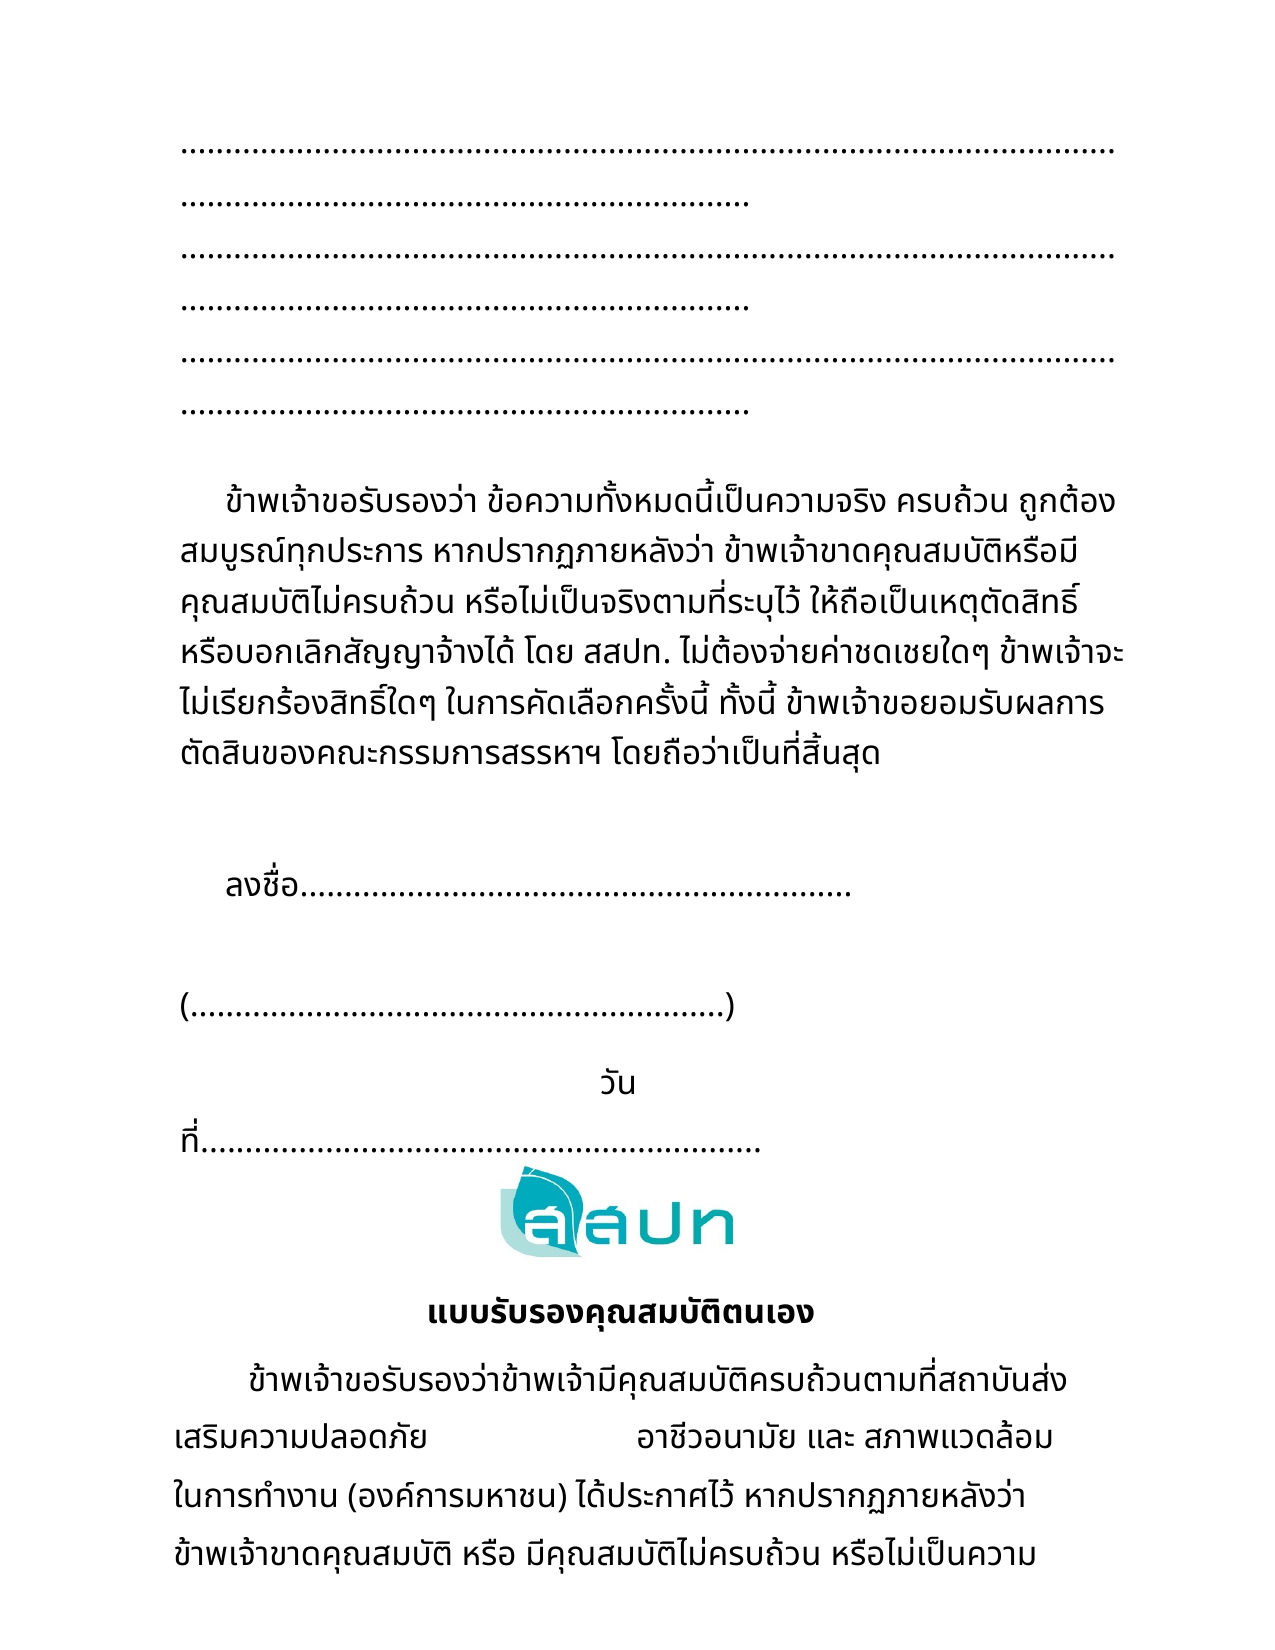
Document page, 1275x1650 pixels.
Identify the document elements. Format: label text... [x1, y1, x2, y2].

text แบบรับรองคุณสมบัติตนเอง [231, 1288, 1011, 1339]
text วันที่............................................................... [179, 1059, 1125, 1168]
text ข้าพเจ้าขอรับรองว่า ข้อความทั้งหมดนี้เป็นความจริง ครบถ้วน ถูกต้อง สมบูรณ์ทุกประการ หากปรากฏภายหลังว่า ข้าพเจ้าขาดคุณสมบัติหรือมีคุณสมบัติไม่ครบถ้วน หรือไม่เป็นจริงตามที่ระบุไว้ ให้ถือเป็นเหตุตัดสิทธิ์หรือบอกเลิกสัญญาจ้างได้ โดย สสปท. ไม่ต้องจ่ายค่าชดเชยใดๆ ข้าพเจ้าจะไม่เรียกร้องสิทธิ์ใดๆ ในการคัดเลือกครั้งนี้ ทั้งนี้ ข้าพเจ้าขอยอมรับผลการตัดสินของคณะกรรมการสรรหาฯ โดยถือว่าเป็นที่สิ้นสุด [179, 477, 1125, 779]
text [173, 1356, 1069, 1580]
text ลงชื่อ.............................................................. [179, 825, 1125, 912]
picture [497, 1160, 737, 1264]
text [179, 118, 1125, 216]
text (............................................................) [179, 945, 1125, 1026]
